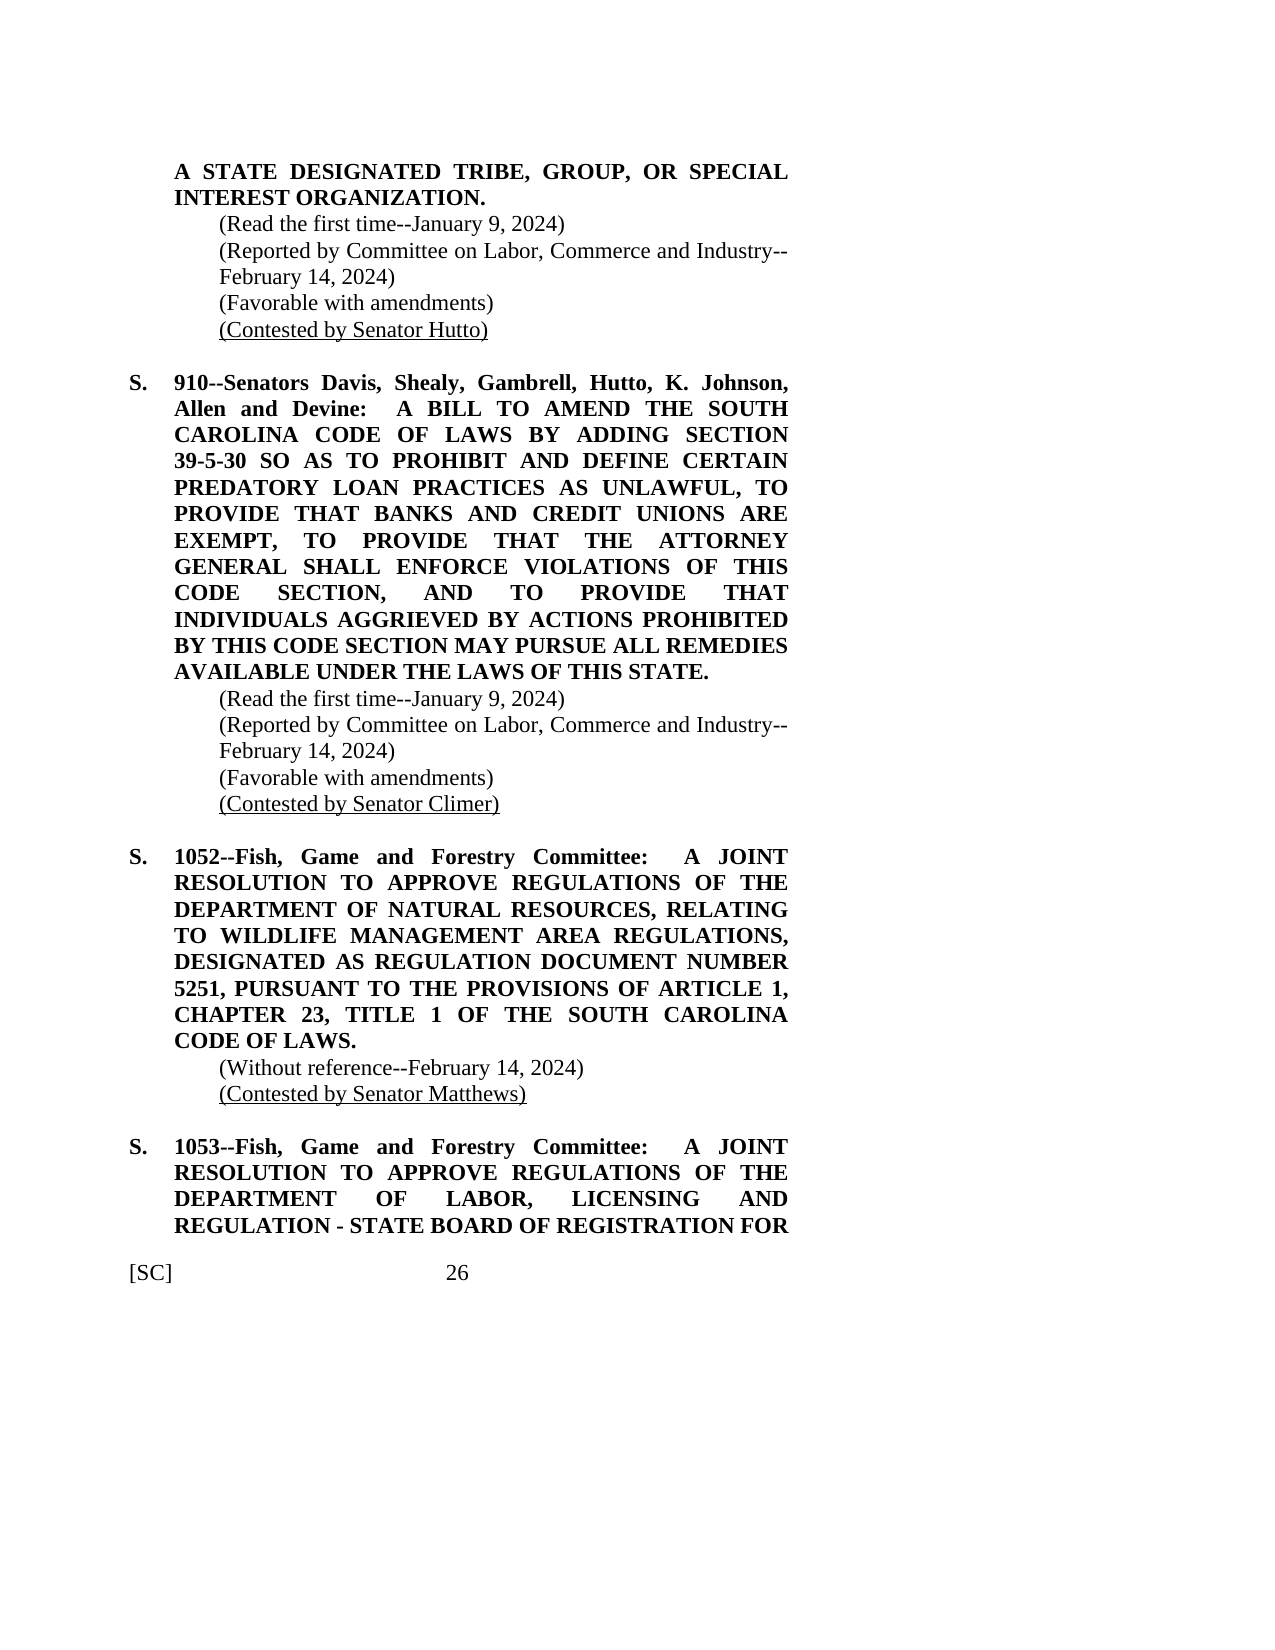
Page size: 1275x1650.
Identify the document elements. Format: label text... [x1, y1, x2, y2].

title S. 910--Senators Davis, Shealy, Gambrell, Hutto, K. Johnson, Allen and Devine: A BILL TO AMEND THE SOUTH CAROLINA CODE OF LAWS BY ADDING SECTION 39‑5‑30 SO AS TO PROHIBIT AND DEFINE CERTAIN PREDATORY LOAN PRACTICES AS UNLAWFUL, TO PROVIDE THAT BANKS AND CREDIT UNIONS ARE EXEMPT, TO PROVIDE THAT THE ATTORNEY GENERAL SHALL ENFORCE VIOLATIONS OF THIS CODE SECTION, AND TO PROVIDE THAT INDIVIDUALS AGGRIEVED BY ACTIONS PROHIBITED BY THIS CODE SECTION MAY PURSUE ALL REMEDIES AVAILABLE UNDER THE LAWS OF THIS STATE. [129, 368, 789, 685]
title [129, 105, 789, 210]
text (Read the first time--January 9, 2024) [219, 210, 789, 237]
text (Read the first time--January 9, 2024) [219, 685, 789, 711]
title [129, 1133, 789, 1238]
text (Contested by Senator Matthews) [219, 1080, 789, 1106]
text (Favorable with amendments) [219, 764, 789, 790]
text (Contested by Senator Climer) [219, 790, 789, 817]
title S. 1052--Fish, Game and Forestry Committee: A JOINT RESOLUTION TO APPROVE REGULATIONS OF THE DEPARTMENT OF NATURAL RESOURCES, RELATING TO WILDLIFE MANAGEMENT AREA REGULATIONS, DESIGNATED AS REGULATION DOCUMENT NUMBER 5251, PURSUANT TO THE PROVISIONS OF ARTICLE 1, CHAPTER 23, TITLE 1 OF THE SOUTH CAROLINA CODE OF LAWS. [129, 843, 789, 1054]
text (Contested by Senator Hutto) [219, 316, 789, 342]
text (Favorable with amendments) [219, 289, 789, 316]
text (Without reference--February 14, 2024) [219, 1054, 789, 1080]
text (Reported by Committee on Labor, Commerce and Industry--February 14, 2024) [219, 711, 789, 764]
text (Reported by Committee on Labor, Commerce and Industry--February 14, 2024) [219, 237, 789, 289]
